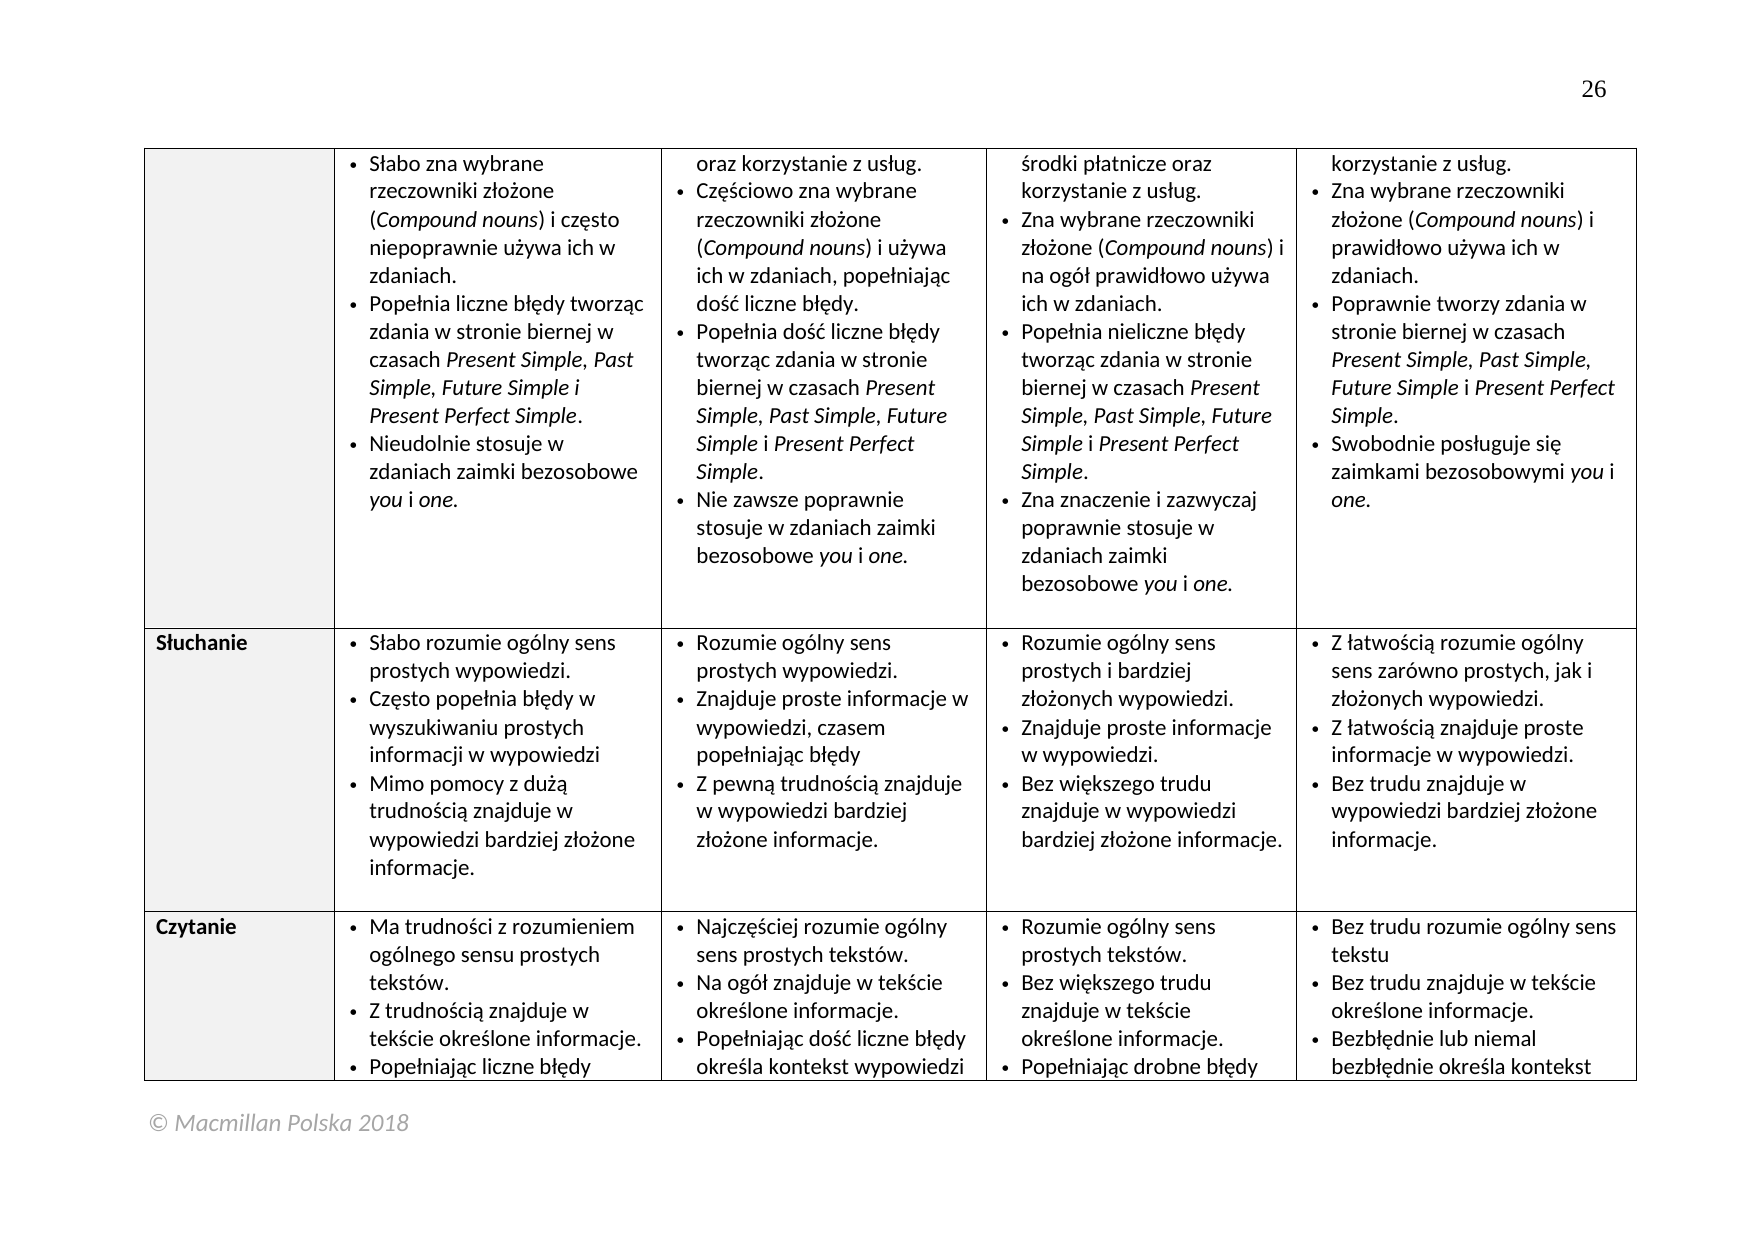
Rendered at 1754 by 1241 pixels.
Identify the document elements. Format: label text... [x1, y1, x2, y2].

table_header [335, 149, 661, 627]
table_cell Słuchanie [145, 629, 334, 911]
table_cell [1297, 912, 1636, 1080]
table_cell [987, 912, 1296, 1080]
table_cell Rozumie ogólny sens prostych wypowiedzi. Znajduje proste informacje w wypowiedzi, czasem popełniając błędy Z pewną trudnością znajduje w wypowiedzi bardziej złożone informacje. [662, 629, 986, 911]
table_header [1297, 149, 1636, 627]
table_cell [662, 912, 986, 1080]
table_cell Rozumie ogólny sens prostych i bardziej złożonych wypowiedzi. Znajduje proste informacje w wypowiedzi. Bez większego trudu znajduje w wypowiedzi bardziej złożone informacje. [987, 629, 1296, 911]
table_cell Z łatwością rozumie ogólny sens zarówno prostych, jak i złożonych wypowiedzi. Z łatwością znajduje proste informacje w wypowiedzi. Bez trudu znajduje w wypowiedzi bardziej złożone informacje. [1297, 629, 1636, 911]
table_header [145, 149, 334, 627]
table_cell Czytanie [145, 912, 334, 1080]
table_cell Słabo rozumie ogólny sens prostych wypowiedzi. Często popełnia błędy w wyszukiwaniu prostych informacji w wypowiedzi Mimo pomocy z dużą trudnością znajduje w wypowiedzi bardziej złożone informacje. [335, 629, 661, 911]
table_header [987, 149, 1296, 627]
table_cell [335, 912, 661, 1080]
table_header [662, 149, 986, 627]
